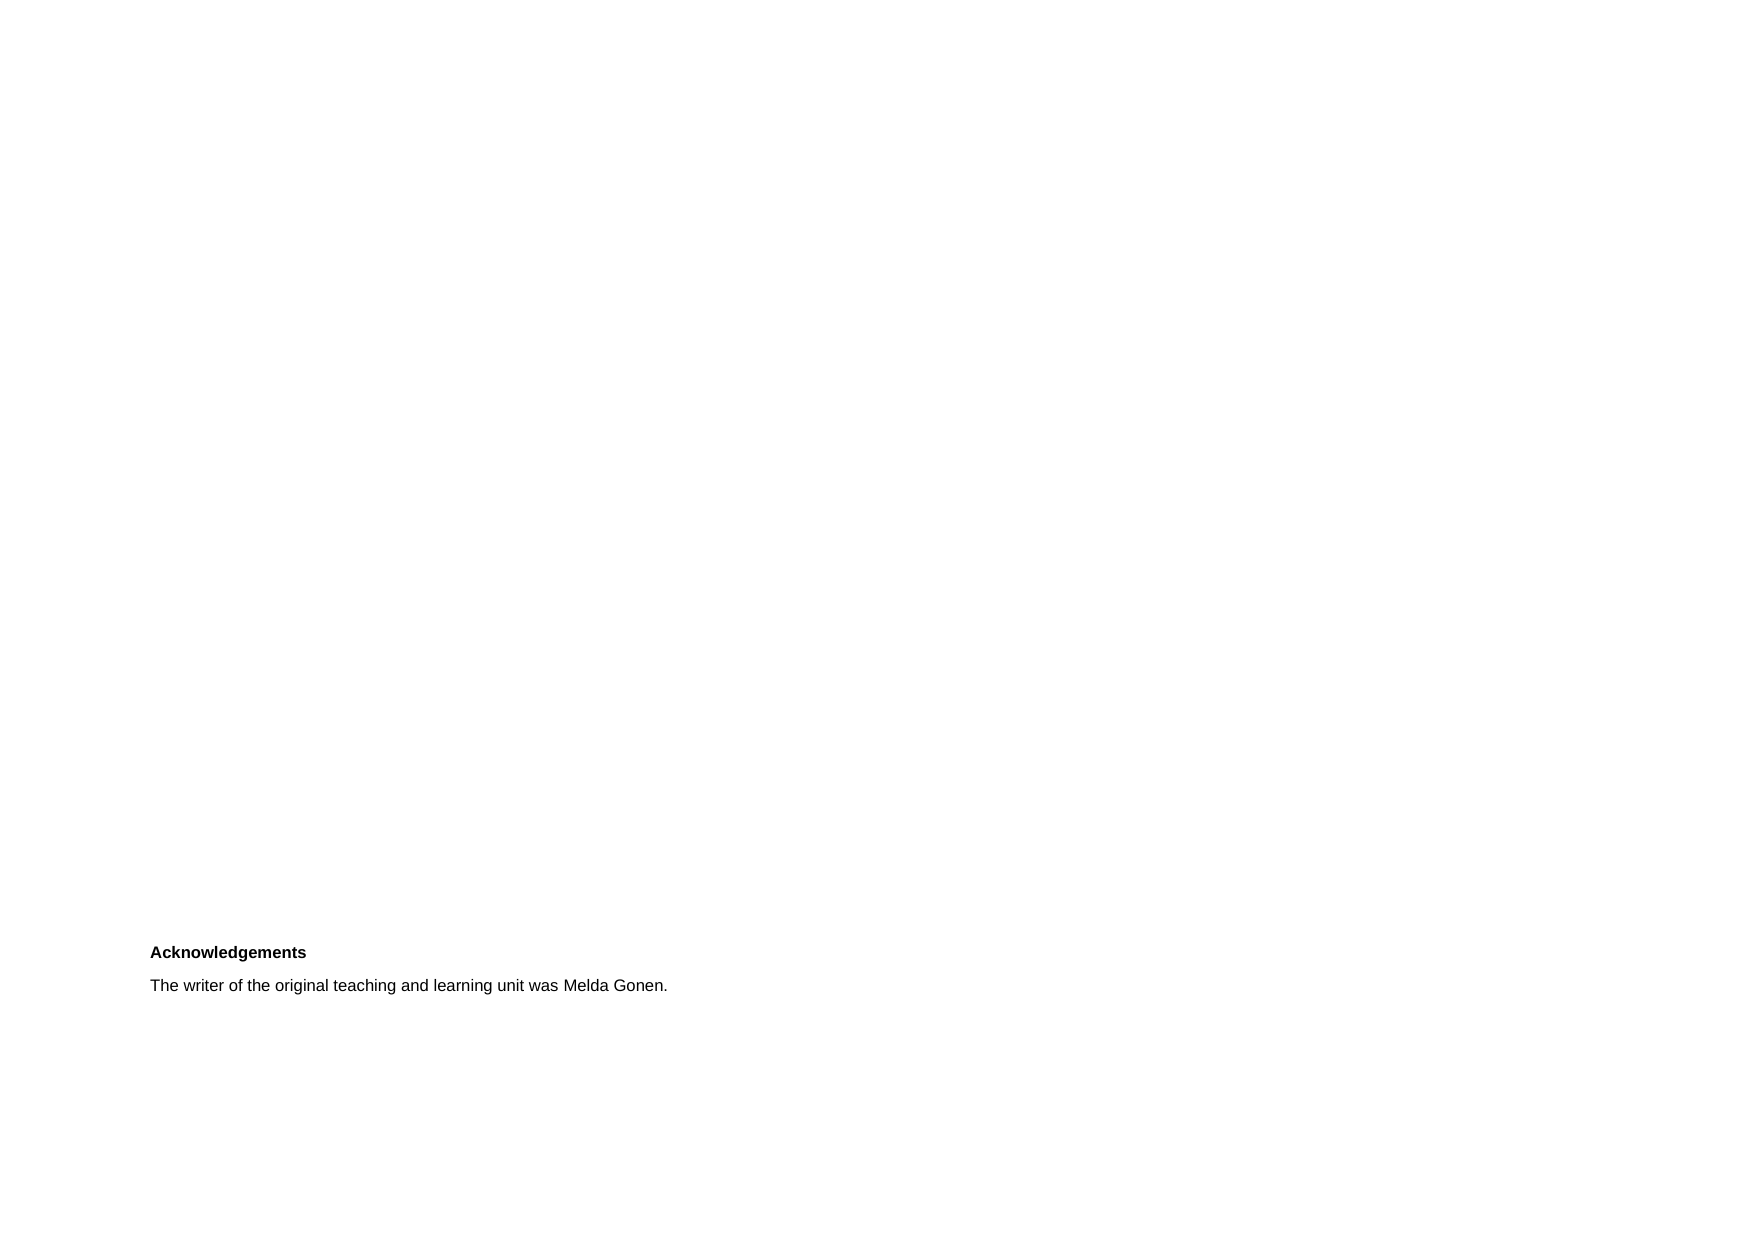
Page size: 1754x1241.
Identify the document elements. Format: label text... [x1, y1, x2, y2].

text The writer of the original teaching and learning unit was Melda Gonen. [150, 975, 1604, 996]
text Acknowledgements [150, 942, 1604, 962]
